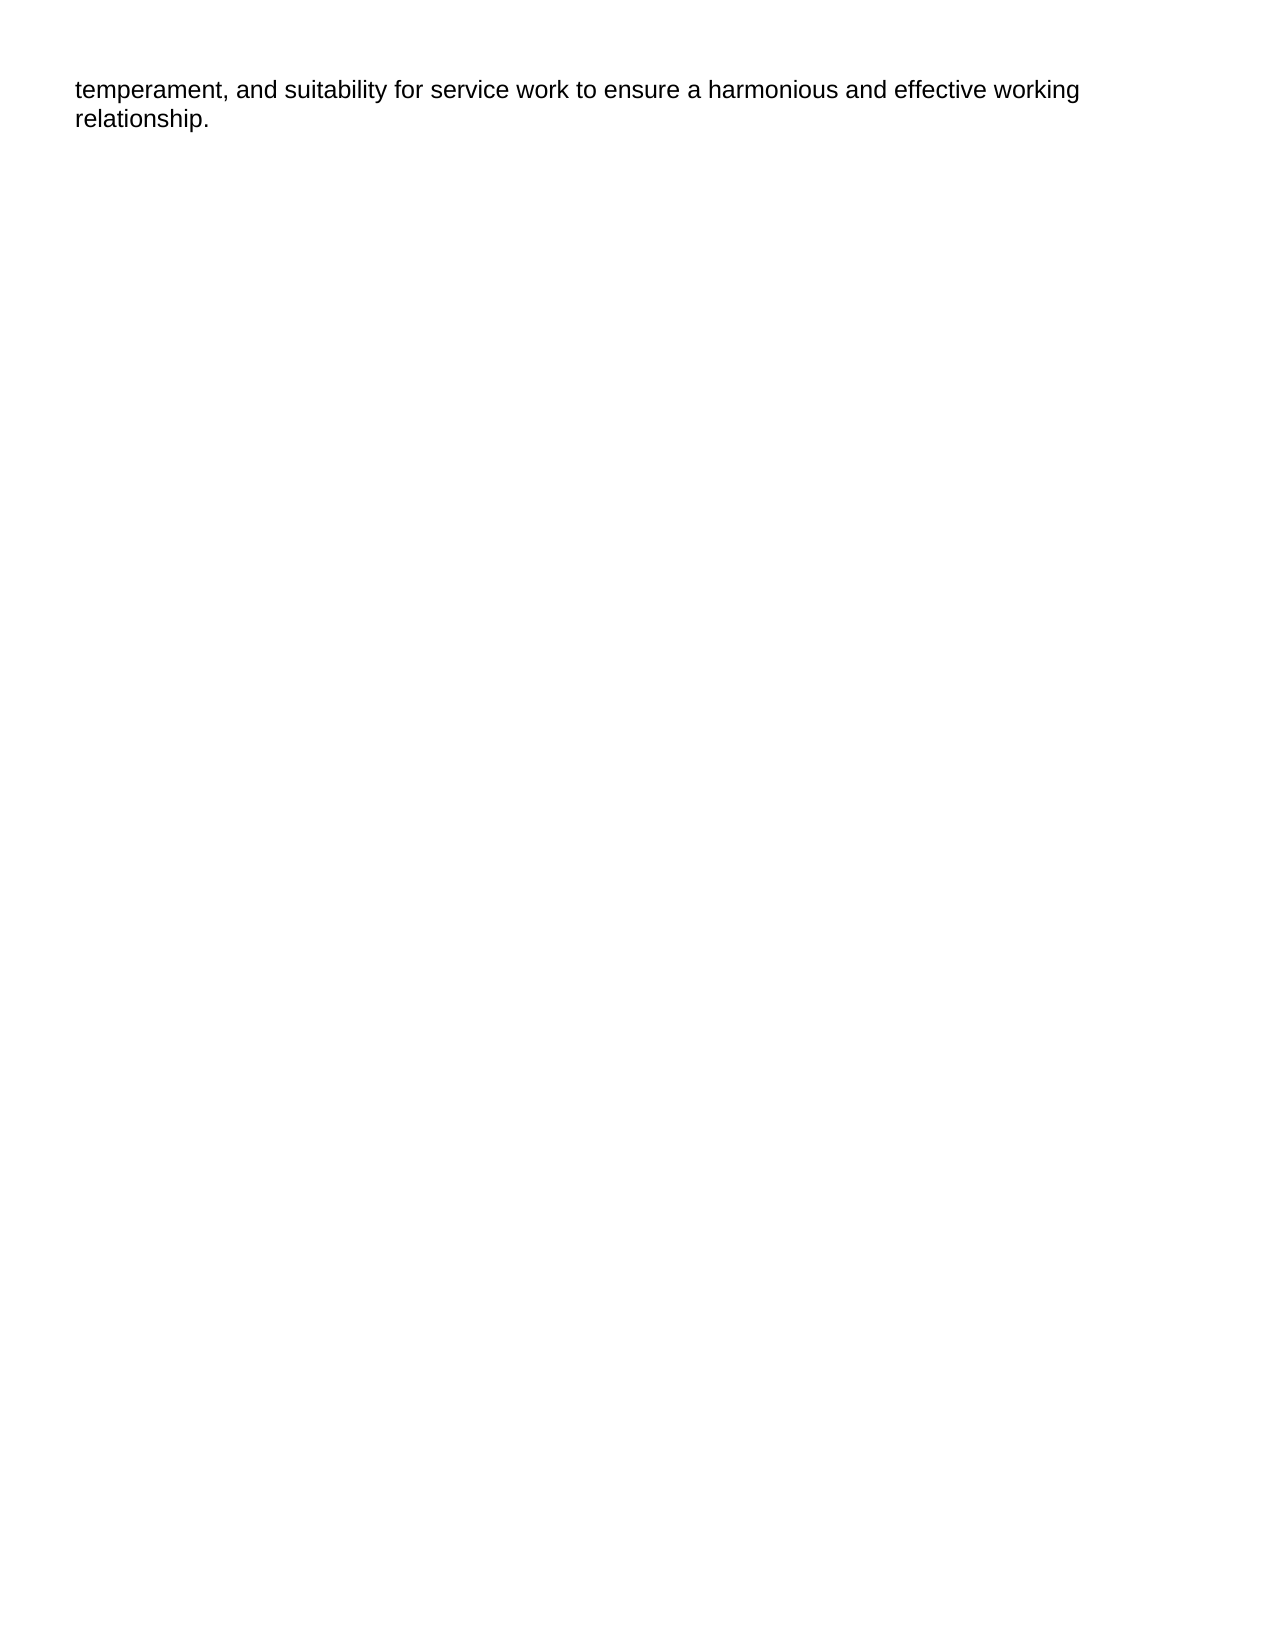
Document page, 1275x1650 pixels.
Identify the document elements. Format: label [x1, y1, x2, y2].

text [75, 75, 1200, 132]
